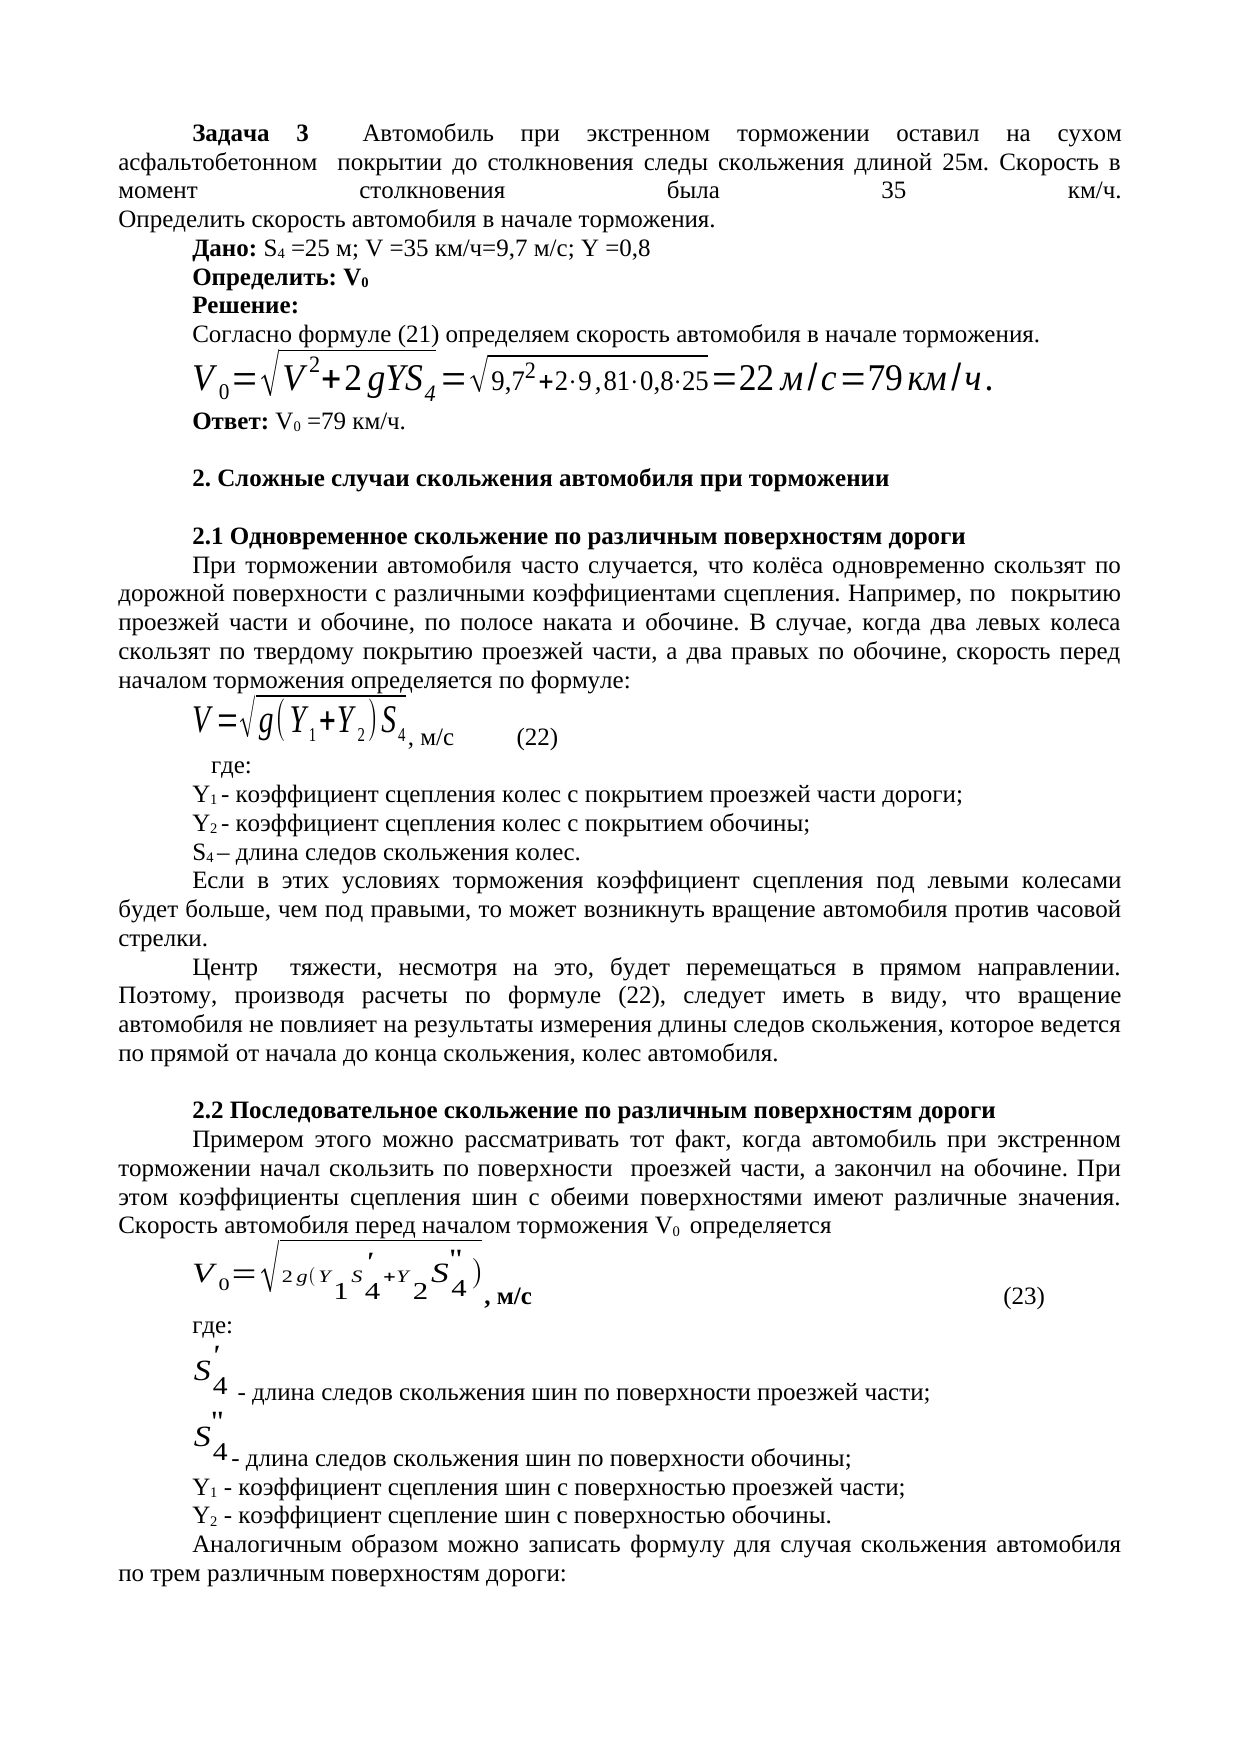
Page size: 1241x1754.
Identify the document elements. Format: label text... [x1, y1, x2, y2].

text Согласно формуле (21) определяем скорость автомобиля в начале торможения. [118, 319, 1122, 348]
text Y2 - коэффициент сцепления колес с покрытием обочины; [118, 808, 1122, 837]
text Ответ: V0 =79 км/ч. [118, 406, 1122, 435]
text где: [118, 750, 1122, 779]
text Примером этого можно рассматривать тот факт, когда автомобиль при экстренном торможении начал скользить по поверхности проезжей части, а закончил на обочине. При этом коэффициенты сцепления шин с обеими поверхностями имеют различные значения. Скорость автомобиля перед началом торможения V0 определяется [118, 1124, 1122, 1239]
text Если в этих условиях торможения коэффициент сцепления под левыми колесами будет больше, чем под правыми, то может возникнуть вращение автомобиля против часовой стрелки. [118, 865, 1122, 952]
text Дано: S4 =25 м; V =35 км/ч=9,7 м/с; Y =0,8 [118, 233, 1122, 262]
text Центр тяжести, несмотря на это, будет перемещаться в прямом направлении. Поэтому, производя расчеты по формуле (22), следует иметь в виду, что вращение автомобиля не повлияет на результаты измерения длины следов скольжения, которое ведется по прямой от начала до конца скольжения, колес автомобиля. [118, 952, 1122, 1067]
text Определить: V0 [118, 262, 1122, 291]
text S4 – длина следов скольжения колес. [118, 837, 1122, 865]
text При торможении автомобиля часто случается, что колёса одновременно скользят по дорожной поверхности с различными коэффициентами сцепления. Например, по покрытию проезжей части и обочине, по полосе наката и обочине. В случае, когда два левых колеса скользят по твердому покрытию проезжей части, а два правых по обочине, скорость перед началом торможения определяется по формуле: [118, 550, 1122, 693]
text Y1 - коэффициент сцепления колес с покрытием проезжей части дороги; [118, 779, 1122, 808]
text Y1 - коэффициент сцепления шин с поверхностью проезжей части; [118, 1472, 1122, 1500]
text Y2 - коэффициент сцепление шин с поверхностью обочины. [118, 1500, 1122, 1529]
text - длина следов скольжения шин по поверхности обочины; [118, 1405, 1122, 1472]
text , м/с (22) [118, 693, 1122, 750]
text 2.2 Последовательное скольжение по различным поверхностям дороги [118, 1095, 1122, 1124]
text , м/с (23) [118, 1239, 1122, 1310]
text где: [118, 1310, 1122, 1339]
text 2.1 Одновременное скольжение по различным поверхностям дороги [118, 521, 1122, 550]
text Задача 3 Автомобиль при экстренном торможении оставил на сухом асфальтобетонном покрытии до столкновения следы скольжения длиной 25м. Скорость в момент столкновения была 35 км/ч. Определить скорость автомобиля в начале торможения. [118, 118, 1122, 233]
text Аналогичным образом можно записать формулу для случая скольжения автомобиля по трем различным поверхностям дороги: [118, 1529, 1122, 1587]
text 2. Сложные случаи скольжения автомобиля при торможении [118, 463, 1122, 492]
text - длина следов скольжения шин по поверхности проезжей части; [118, 1339, 1122, 1405]
text Решение: [118, 291, 1122, 319]
